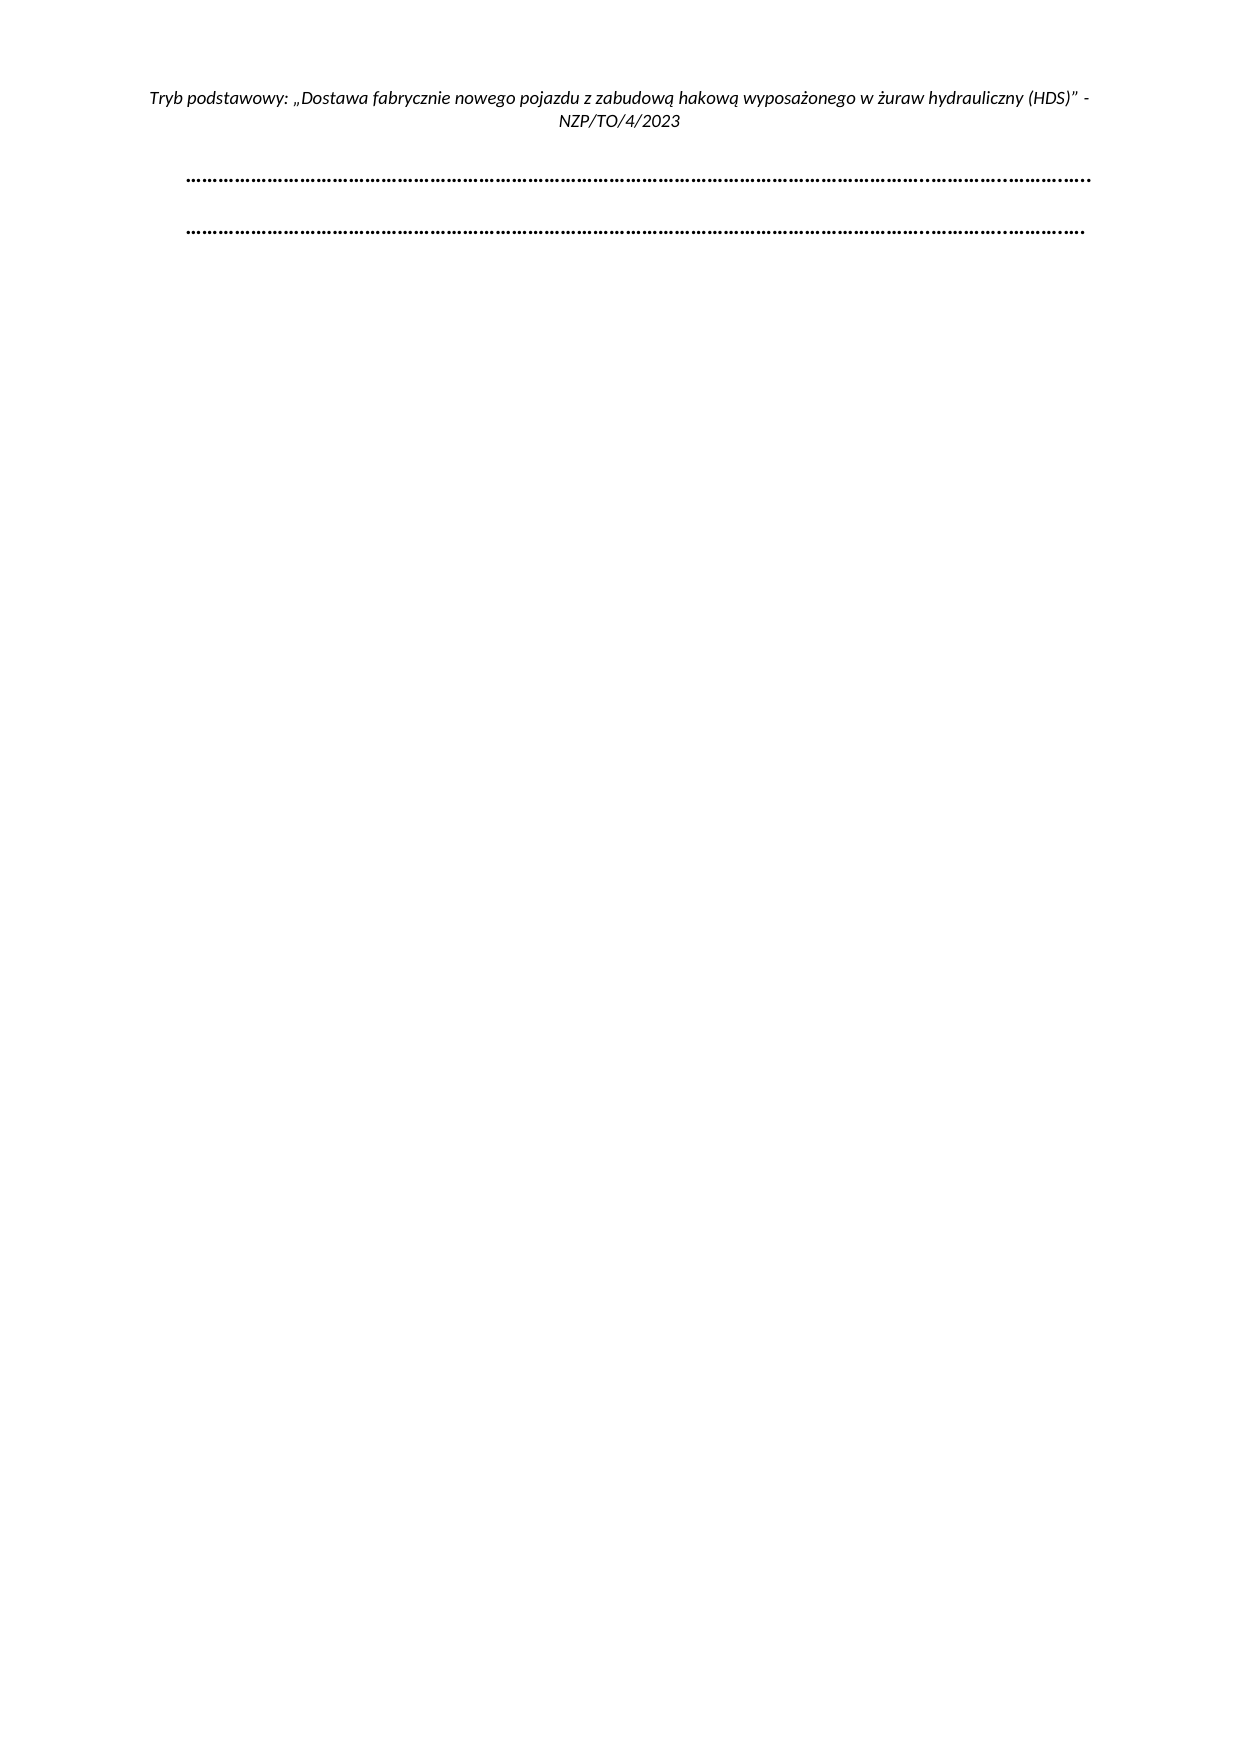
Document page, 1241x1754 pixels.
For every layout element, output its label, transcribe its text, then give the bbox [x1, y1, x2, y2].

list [185, 160, 1093, 188]
list ………………………………………………………………………………………………………………………..…………..……….…. [185, 212, 1093, 241]
